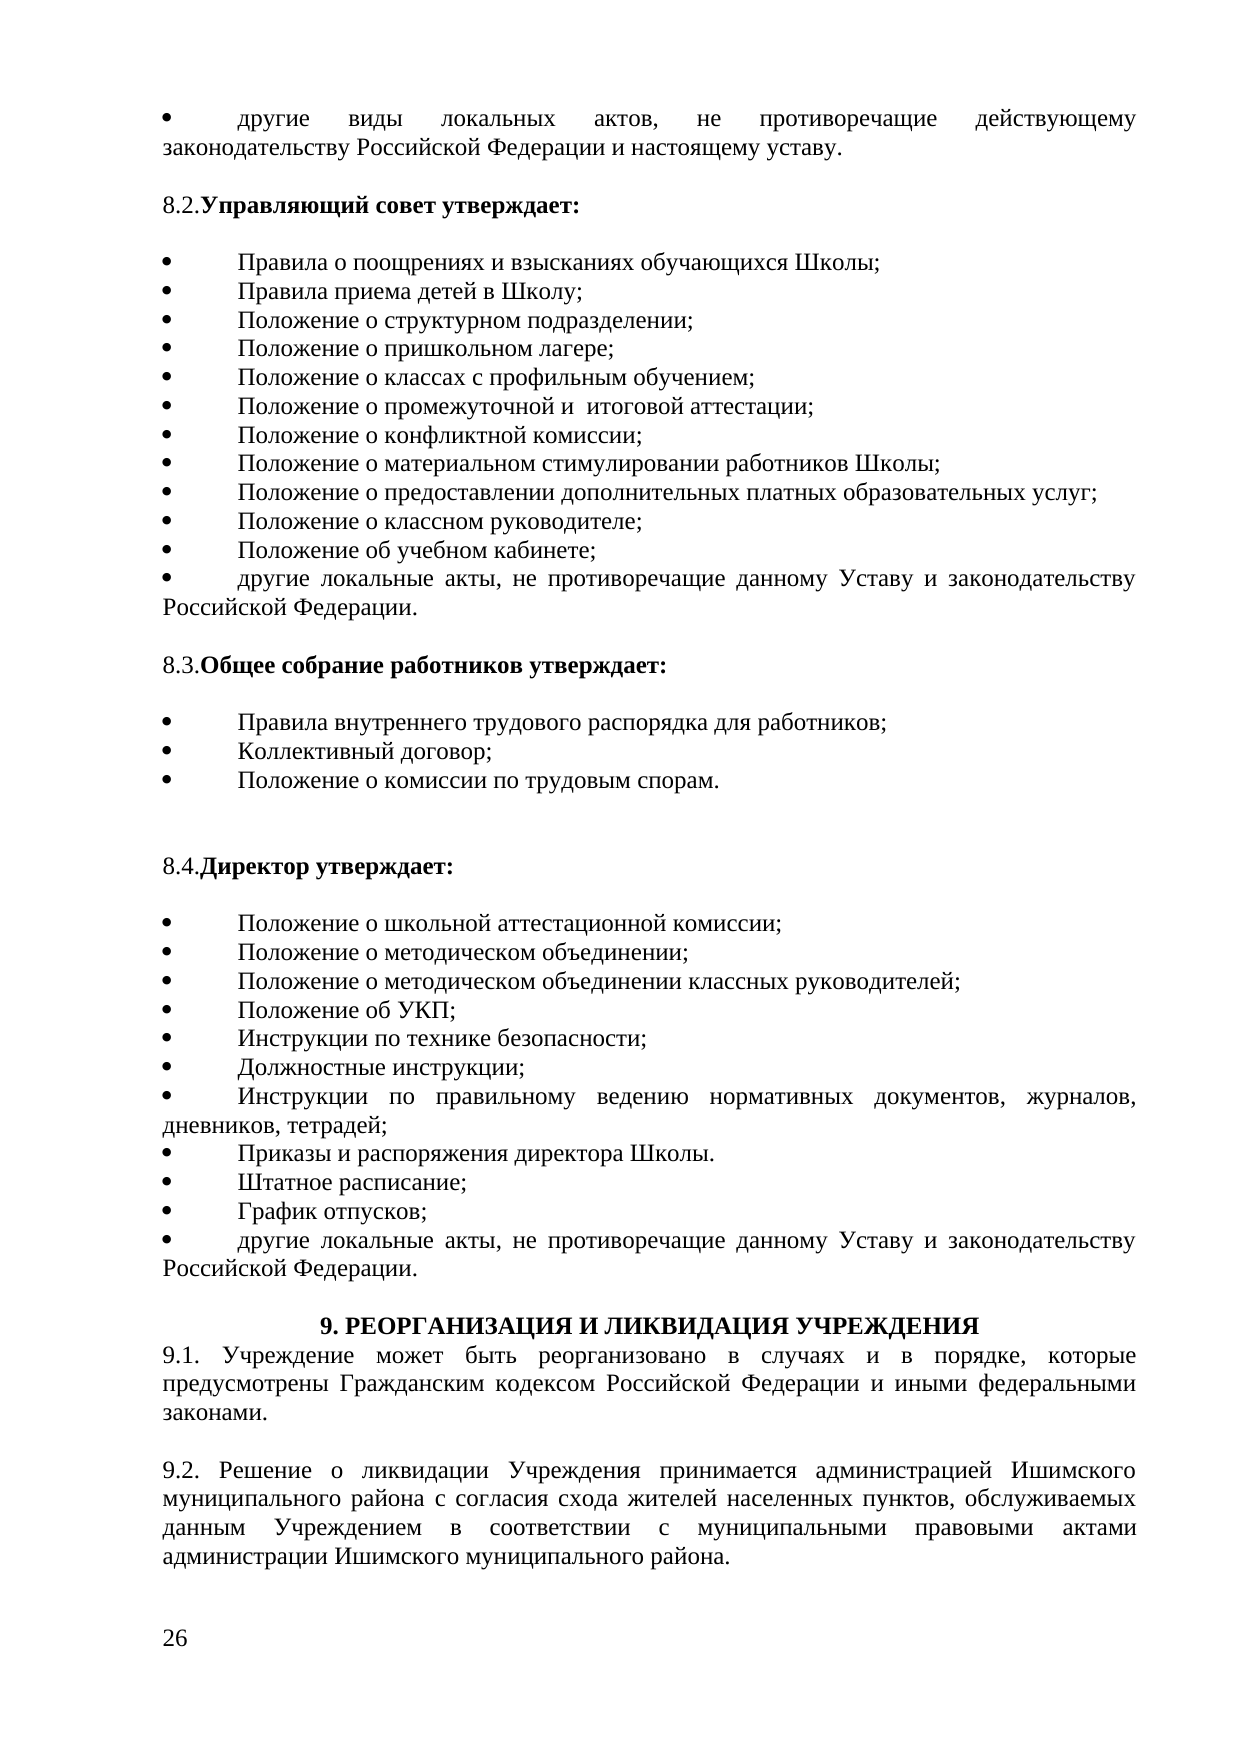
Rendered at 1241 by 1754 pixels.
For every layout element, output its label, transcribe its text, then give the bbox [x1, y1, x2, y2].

text 9.1. Учреждение может быть реорганизовано в случаях и в порядке, которые предусмотрены Гражданским кодексом Российской Федерации и иными федеральными законами. [162, 1340, 1137, 1426]
list Положение о материальном стимулировании работников Школы; [162, 448, 1137, 477]
list Положение о предоставлении дополнительных платных образовательных услуг; [162, 477, 1137, 506]
text 8.4.Директор утверждает: [162, 851, 1137, 880]
list Положение о конфликтной комиссии; [162, 420, 1137, 448]
list Положение о промежуточной и итоговой аттестации; [162, 391, 1137, 420]
list Положение об УКП; [162, 995, 1137, 1023]
text 8.2.Управляющий совет утверждает: [162, 190, 1137, 218]
text 9.2. Решение о ликвидации Учреждения принимается администрацией Ишимского муниципального района с согласия схода жителей населенных пунктов, обслуживаемых данным Учреждением в соответствии с муниципальными правовыми актами администрации Ишимского муниципального района. [162, 1455, 1137, 1570]
list Положение о методическом объединении классных руководителей; [162, 966, 1137, 995]
list Положение о методическом объединении; [162, 937, 1137, 966]
list другие виды локальных актов, не противоречащие действующему законодательству Российской Федерации и настоящему уставу. [162, 103, 1137, 161]
list Инструкции по правильному ведению нормативных документов, журналов, дневников, тетрадей; [162, 1081, 1137, 1138]
list Положение о классах с профильным обучением; [162, 362, 1137, 391]
list Положение о структурном подразделении; [162, 305, 1137, 333]
list Положение о комиссии по трудовым спорам. [162, 765, 1137, 793]
list Положение об учебном кабинете; [162, 535, 1137, 563]
list График отпусков; [162, 1196, 1137, 1225]
list Правила внутреннего трудового распорядка для работников; [162, 707, 1137, 736]
list Приказы и распоряжения директора Школы. [162, 1138, 1137, 1167]
list Правила приема детей в Школу; [162, 276, 1137, 305]
list Правила о поощрениях и взысканиях обучающихся Школы; [162, 247, 1137, 276]
text 8.3.Общее собрание работников утверждает: [162, 650, 1137, 678]
list Положение о пришкольном лагере; [162, 333, 1137, 362]
list другие локальные акты, не противоречащие данному Уставу и законодательству Российской Федерации. [162, 1225, 1137, 1282]
list другие локальные акты, не противоречащие данному Уставу и законодательству Российской Федерации. [162, 563, 1137, 621]
list Должностные инструкции; [162, 1052, 1137, 1081]
text 9. РЕОРГАНИЗАЦИЯ И ЛИКВИДАЦИЯ УЧРЕЖДЕНИЯ [162, 1311, 1137, 1340]
list Положение о классном руководителе; [162, 506, 1137, 535]
list Штатное расписание; [162, 1167, 1137, 1196]
list Положение о школьной аттестационной комиссии; [162, 908, 1137, 937]
list Инструкции по технике безопасности; [162, 1023, 1137, 1052]
list Коллективный договор; [162, 736, 1137, 765]
